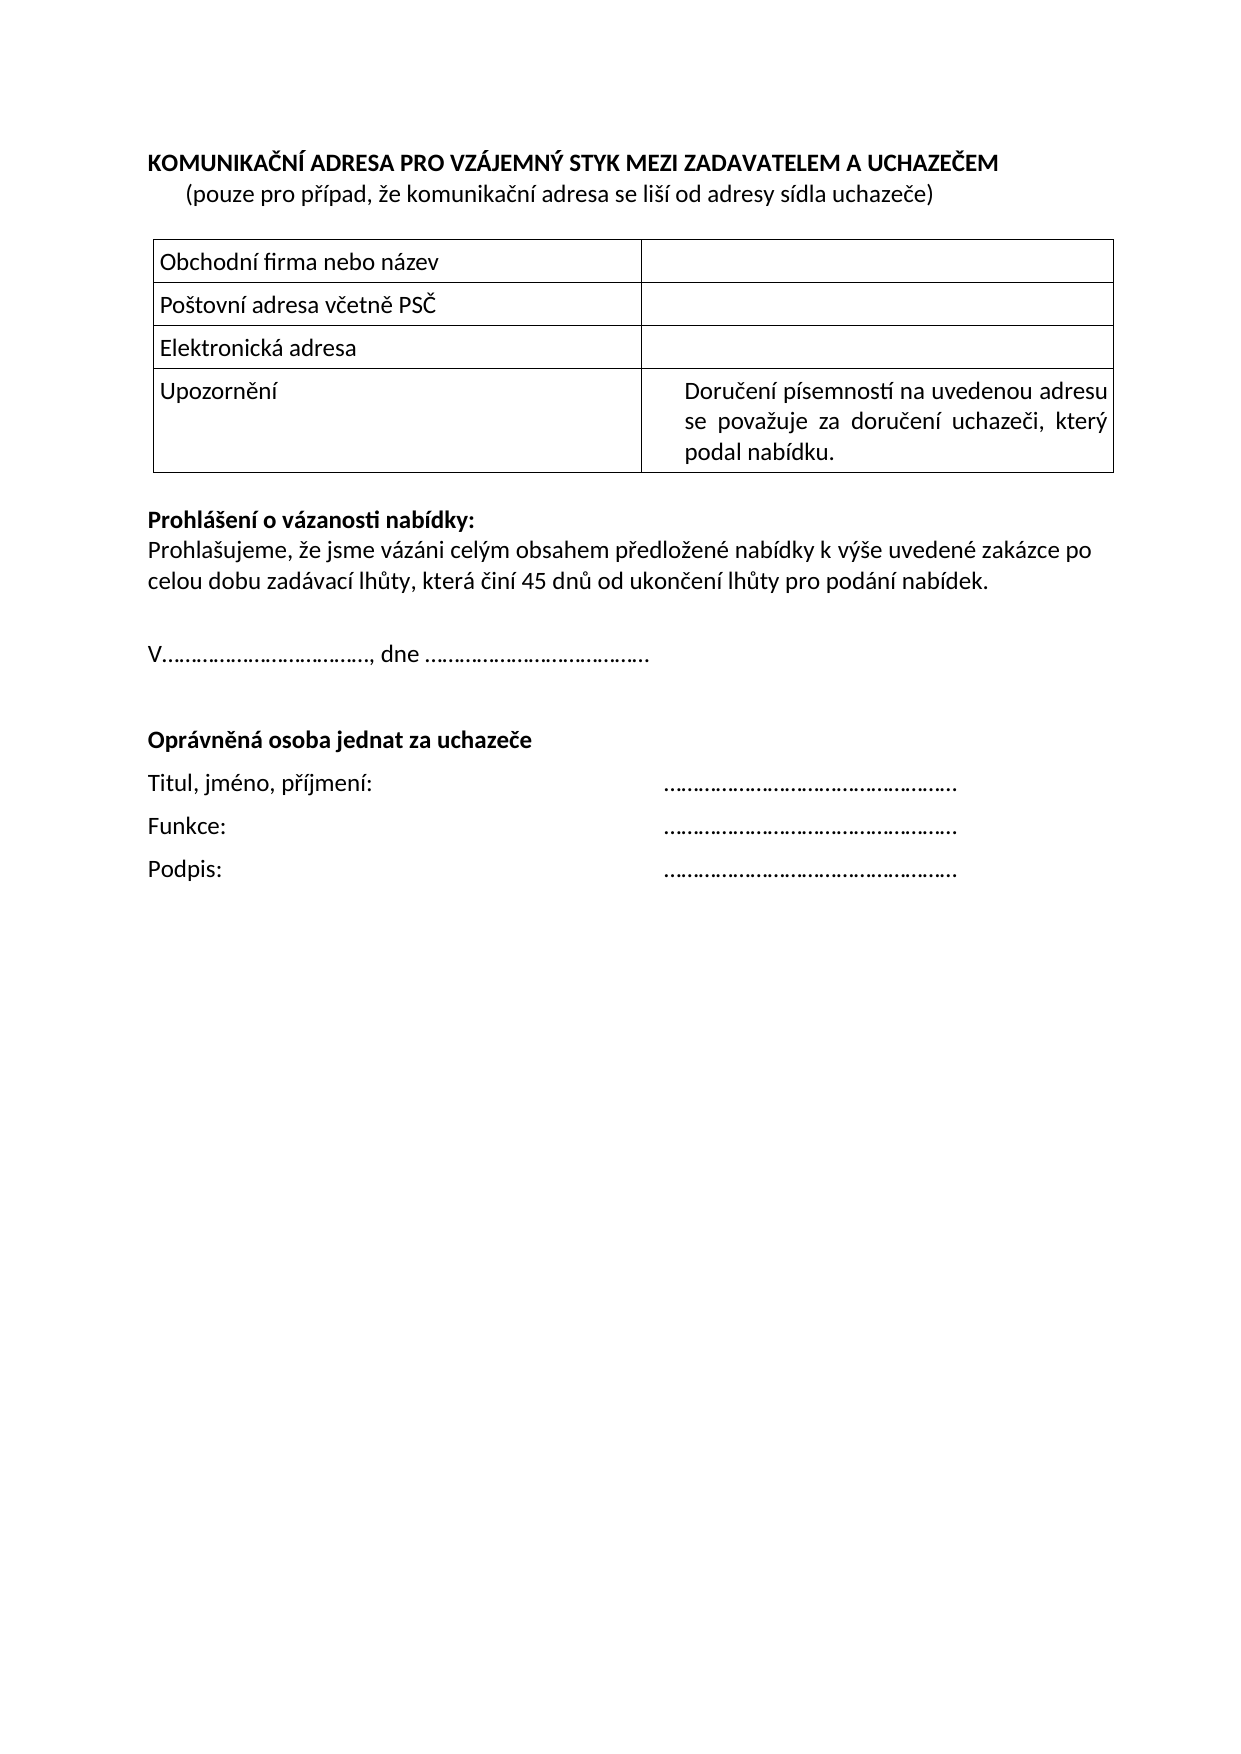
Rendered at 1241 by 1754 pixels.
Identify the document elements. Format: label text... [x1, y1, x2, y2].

table_cell Poštovní adresa včetně PSČ [154, 283, 641, 325]
text Titul, jméno, příjmení: …………………………………………… [148, 767, 1093, 798]
text Prohlášení o vázanosti nabídky: [148, 504, 1093, 534]
table_cell Elektronická adresa [154, 326, 641, 368]
table_header Obchodní firma nebo název [154, 240, 641, 282]
text (pouze pro případ, že komunikační adresa se liší od adresy sídla uchazeče) [185, 178, 1093, 209]
table_cell Doručení písemností na uvedenou adresu se považuje za doručení uchazeči, který podal nabídku. [642, 369, 1113, 472]
table_cell Upozornění [154, 369, 641, 472]
text Funkce: …………………………………………… [148, 811, 1093, 841]
text Prohlašujeme, že jsme vázáni celým obsahem předložené nabídky k výše uvedené zakázce po celou dobu zadávací lhůty, která činí 45 dnů od ukončení lhůty pro podání nabídek. [148, 534, 1093, 595]
table_header [642, 240, 1113, 282]
text KOMUNIKAČNÍ ADRESA PRO VZÁJEMNÝ STYK MEZI ZADAVATELEM A UCHAZEČEM [148, 148, 1093, 178]
table_cell [642, 326, 1113, 368]
table_cell [642, 283, 1113, 325]
text Oprávněná osoba jednat za uchazeče [148, 724, 1093, 755]
text V………………………………, dne ………………………………… [148, 638, 1093, 669]
text Podpis: …………………………………………… [148, 853, 1093, 884]
